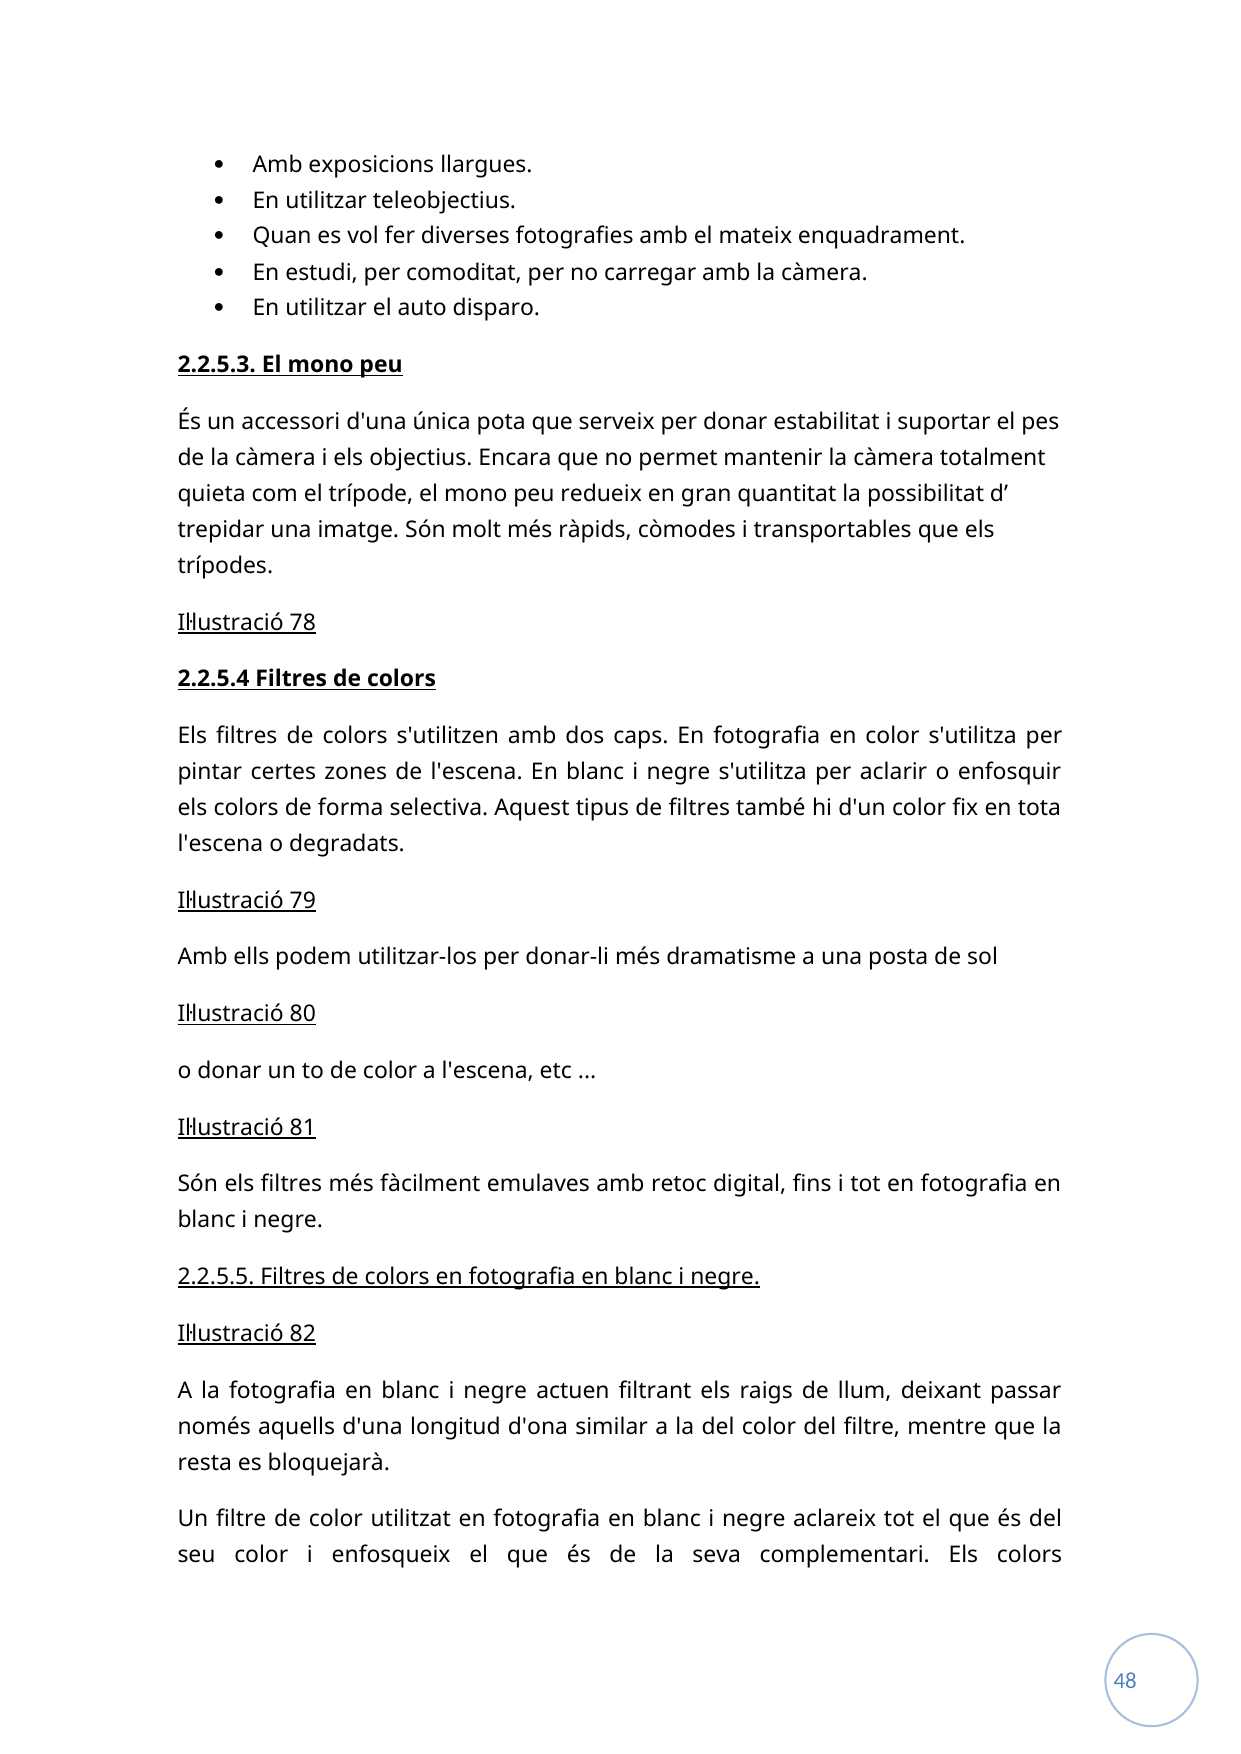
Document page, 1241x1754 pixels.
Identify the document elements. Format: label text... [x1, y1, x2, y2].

text Il·lustració 82 [177, 1317, 1063, 1348]
text Il·lustració 79 [177, 883, 1063, 915]
text Amb ells podem utilitzar-los per donar-li més dramatisme a una posta de sol [177, 940, 1063, 972]
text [177, 1502, 1063, 1569]
list En utilitzar el auto disparo. [215, 291, 1063, 323]
text 2.2.5.3. El mono peu [177, 348, 1063, 379]
text 2.2.5.4 Filtres de colors [177, 662, 1063, 693]
text 2.2.5.5. Filtres de colors en fotografia en blanc i negre. [177, 1260, 1063, 1291]
text o donar un to de color a l'escena, etc ... [177, 1054, 1063, 1085]
text Il·lustració 80 [177, 997, 1063, 1028]
text És un accessori d'una única pota que serveix per donar estabilitat i suportar el pes de la càmera i els objectius. Encara que no permet mantenir la càmera totalment quieta com el trípode, el mono peu redueix en gran quantitat la possibilitat d’ trepidar una imatge. Són molt més ràpids, còmodes i transportables que els trípodes. [177, 405, 1063, 580]
text Són els filtres més fàcilment emulaves amb retoc digital, fins i tot en fotografia en blanc i negre. [177, 1167, 1063, 1234]
text A la fotografia en blanc i negre actuen filtrant els raigs de llum, deixant passar només aquells d'una longitud d'ona similar a la del color del filtre, mentre que la resta es bloquejarà. [177, 1374, 1063, 1477]
text Els filtres de colors s'utilitzen amb dos caps. En fotografia en color s'utilitza per pintar certes zones de l'escena. En blanc i negre s'utilitza per aclarir o enfosquir els colors de forma selectiva. Aquest tipus de filtres també hi d'un color fix en tota l'escena o degradats. [177, 719, 1063, 858]
list En utilitzar teleobjectius. [215, 183, 1063, 215]
text Il·lustració 78 [177, 605, 1063, 637]
text Il·lustració 81 [177, 1111, 1063, 1142]
list En estudi, per comoditat, per no carregar amb la càmera. [215, 255, 1063, 287]
list Quan es vol fer diverses fotografies amb el mateix enquadrament. [215, 219, 1063, 251]
list Amb exposicions llargues. [215, 148, 1063, 179]
